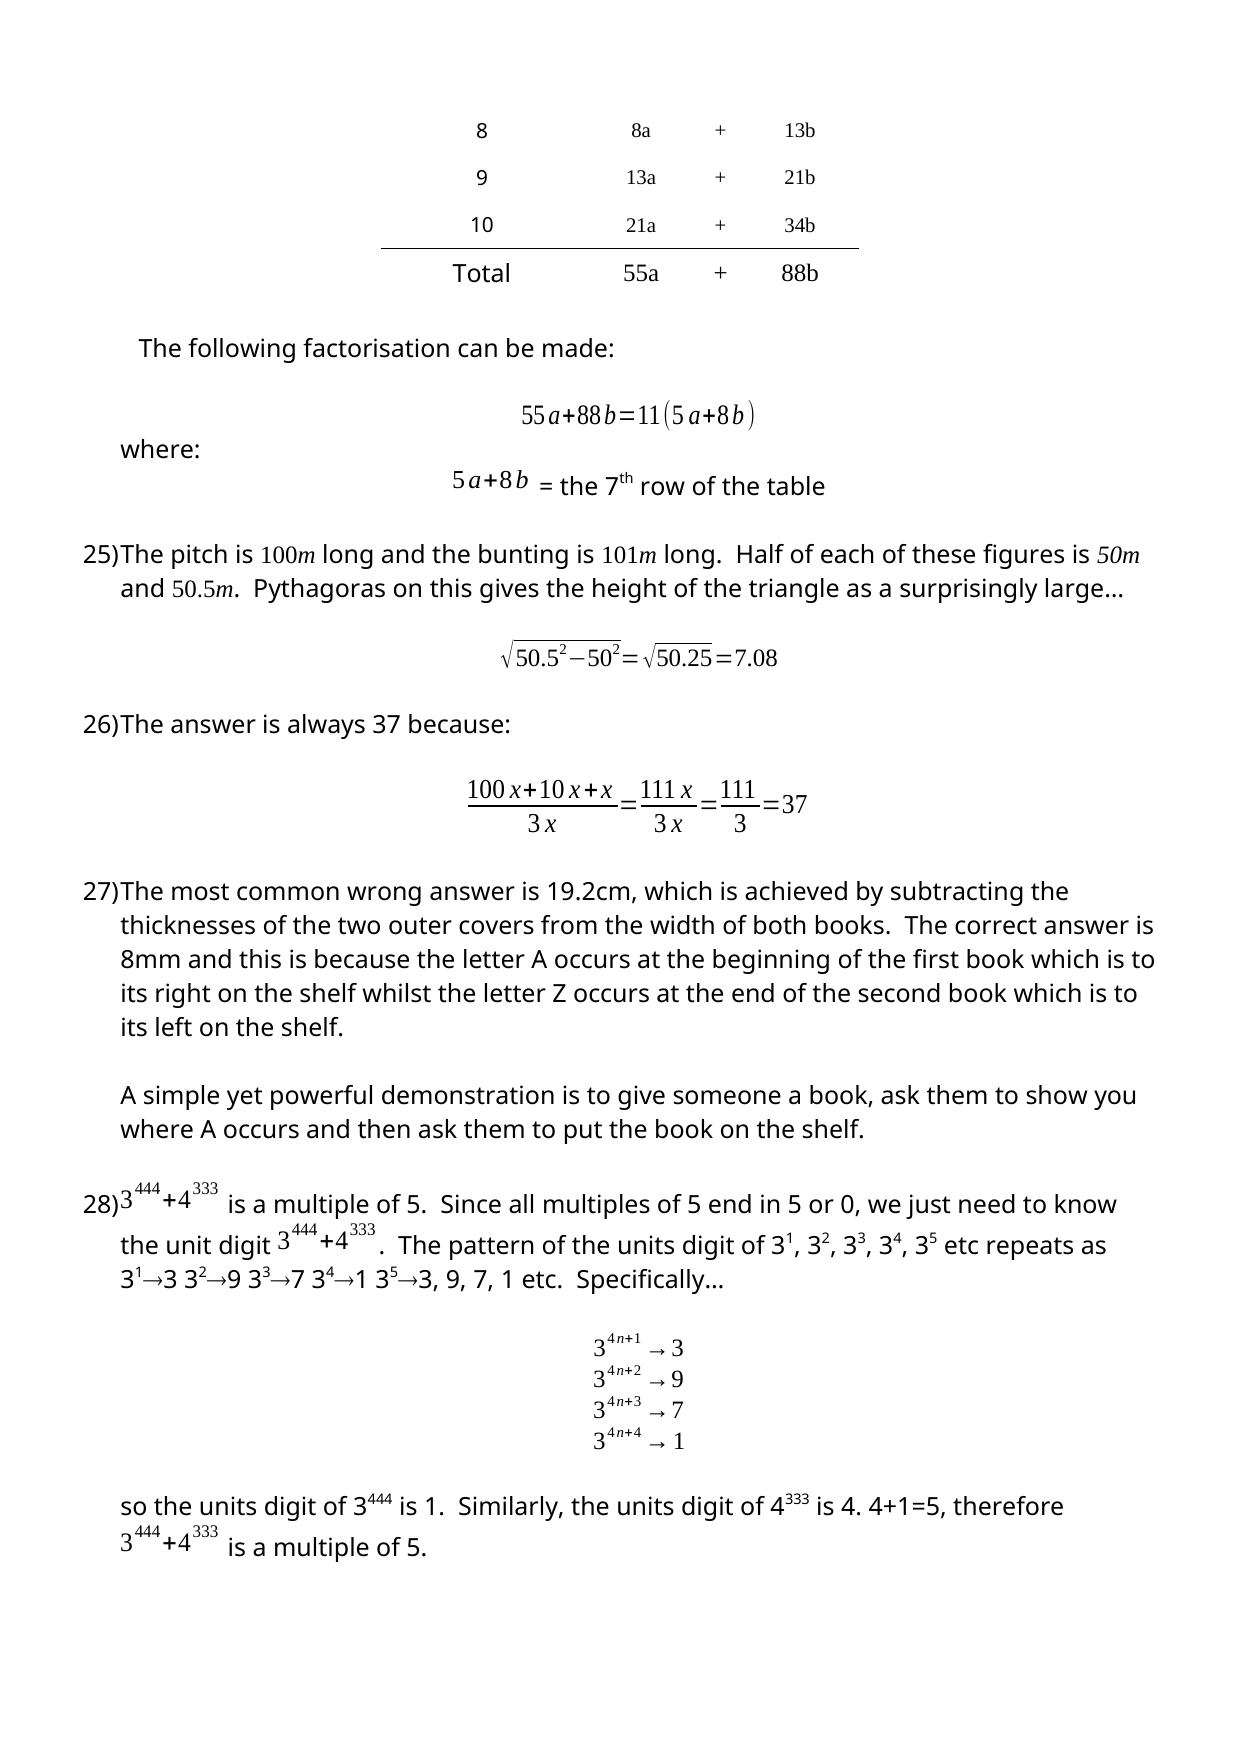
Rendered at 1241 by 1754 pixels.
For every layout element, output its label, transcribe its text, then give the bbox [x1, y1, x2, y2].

list A simple yet powerful demonstration is to give someone a book, ask them to show you where A occurs and then ask them to put the book on the shelf. [120, 1078, 1157, 1146]
table_cell 88b [741, 249, 859, 296]
table_cell 55a [582, 249, 700, 296]
table_cell 9 [381, 154, 582, 201]
table_cell 13b [741, 106, 859, 154]
list is a multiple of 5. Since all multiples of 5 end in 5 or 0, we just need to know the unit digit . The pattern of the units digit of 31, 32, 33, 34, 35 etc repeats as 313 329 337 341 353, 9, 7, 1 etc. Specifically… [83, 1180, 1157, 1296]
list The answer is always 37 because: [83, 706, 1157, 740]
table_cell Total [381, 249, 582, 296]
table_cell 21b [741, 154, 859, 201]
list The pitch is 100m long and the bunting is 101m long. Half of each of these figures is 50m and 50.5m. Pythagoras on this gives the height of the triangle as a surprisingly large… [83, 536, 1157, 604]
list The most common wrong answer is 19.2cm, which is achieved by subtracting the thicknesses of the two outer covers from the width of both books. The correct answer is 8mm and this is because the letter A occurs at the beginning of the first book which is to its right on the shelf whilst the letter Z occurs at the end of the second book which is to its left on the shelf. [83, 873, 1157, 1043]
list The following factorisation can be made: [120, 329, 1157, 364]
list so the units digit of 3444 is 1. Similarly, the units digit of 4333 is 4. 4+1=5, therefore is a multiple of 5. [120, 1488, 1157, 1563]
table_cell 8 [381, 106, 582, 154]
table_cell 8a [582, 106, 700, 154]
list = the 7th row of the table [120, 466, 1157, 502]
table_cell + [700, 154, 741, 201]
table_cell + [700, 106, 741, 154]
table_cell 21a [582, 201, 700, 248]
table_cell + [700, 201, 741, 248]
table_cell 13a [582, 154, 700, 201]
list where: [120, 432, 1157, 466]
table_cell 10 [381, 201, 582, 248]
table_cell 34b [741, 201, 859, 248]
table_cell + [700, 249, 741, 296]
